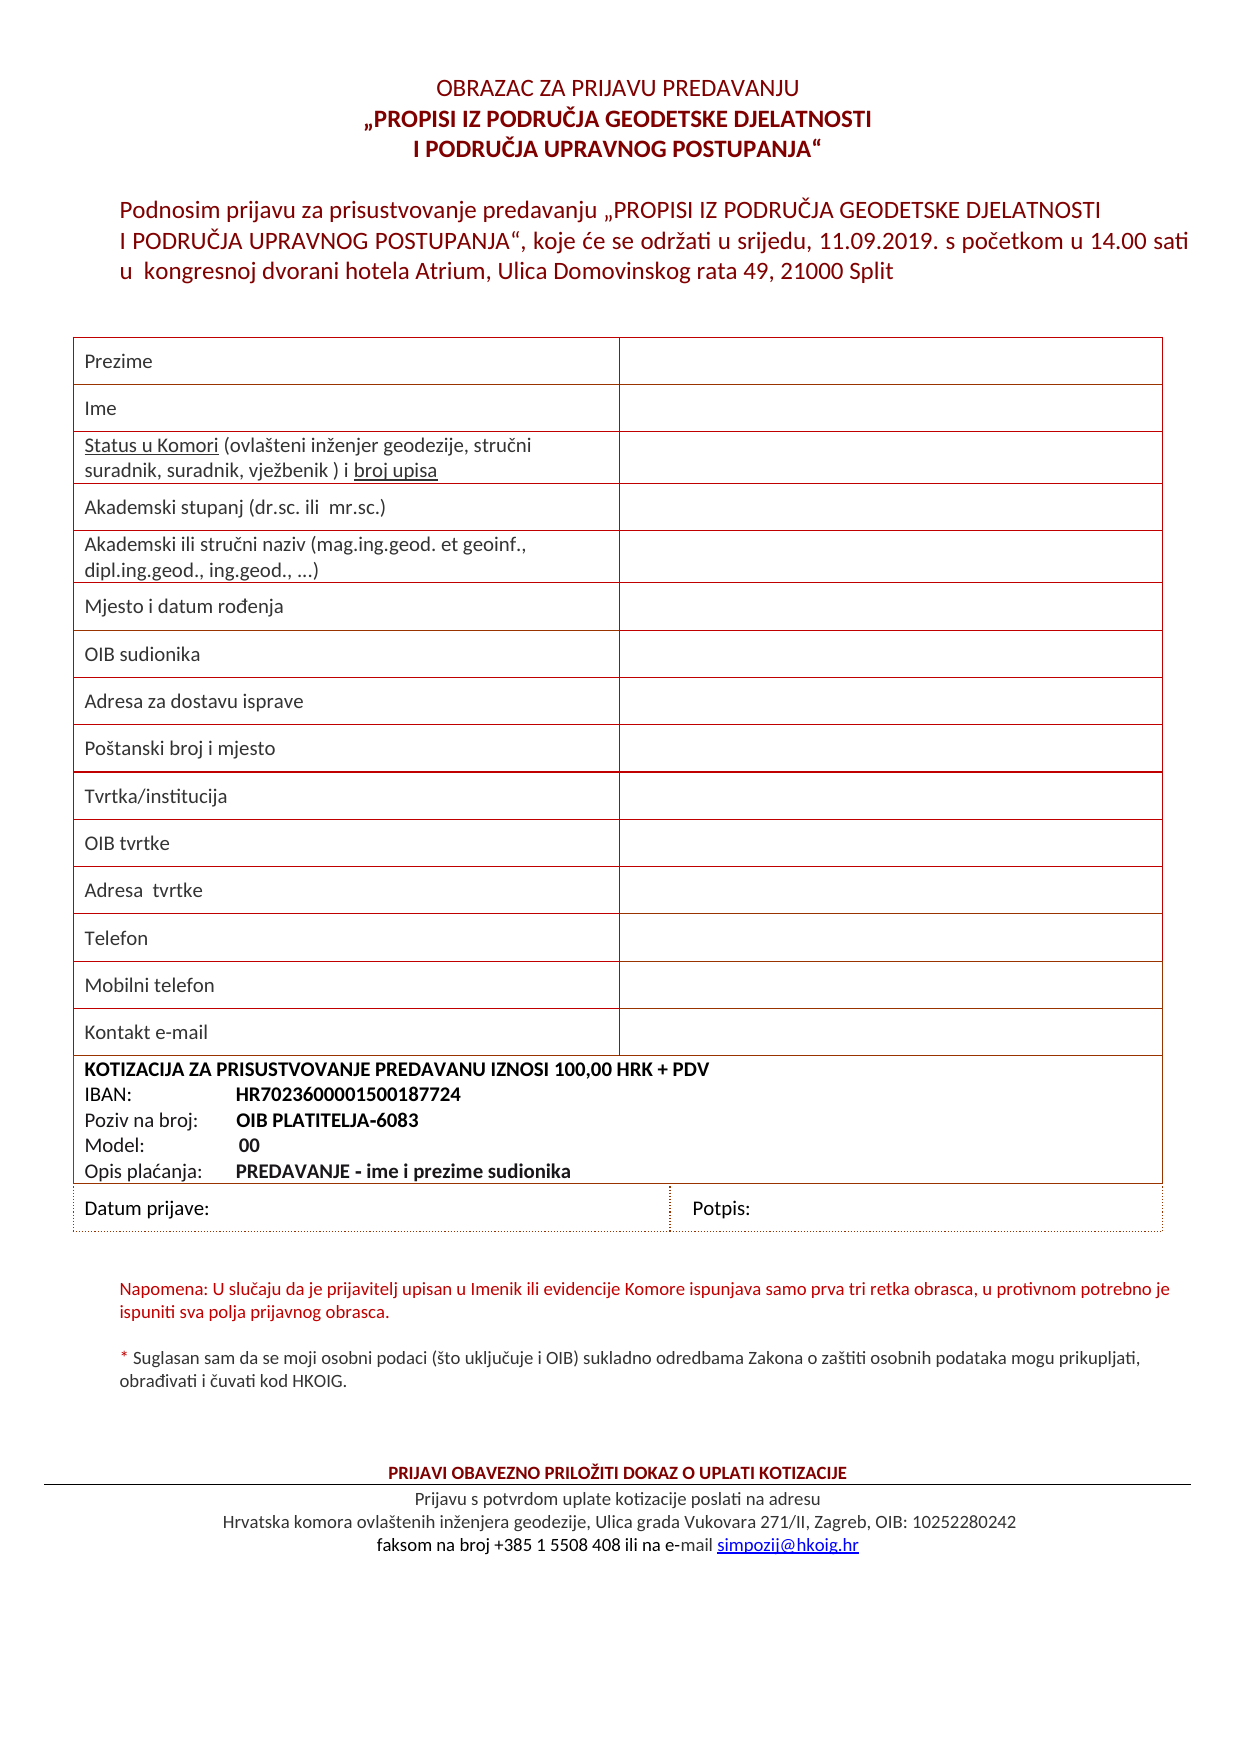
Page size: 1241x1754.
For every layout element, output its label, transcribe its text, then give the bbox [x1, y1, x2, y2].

table_cell Poštanski broj i mjesto [74, 725, 619, 771]
table_cell [620, 773, 1162, 819]
text PRIJAVI OBAVEZNO PRILOŽITI DOKAZ O UPLATI KOTIZACIJE [44, 1461, 1191, 1484]
table_cell [620, 914, 1162, 961]
table_header Prezime [74, 338, 619, 384]
table_cell Telefon [74, 914, 619, 961]
table_cell Kontakt e-mail [74, 1009, 619, 1055]
table_cell Adresa za dostavu isprave [74, 678, 619, 724]
text obrađivati i čuvati kod HKOIG. [119, 1369, 1191, 1392]
table_cell Akademski stupanj (dr.sc. ili mr.sc.) [74, 484, 619, 530]
table_cell Ime [74, 385, 619, 431]
text I PODRUČJA UPRAVNOG POSTUPANJA“, koje će se održati u srijedu, 11.09.2019. s početkom u 14.00 sati u kongresnoj dvorani hotela Atrium, Ulica Domovinskog rata 49, 21000 Split [119, 225, 1191, 286]
table_header [620, 338, 1162, 384]
table_cell Akademski ili stručni naziv (mag.ing.geod. et geoinf., dipl.ing.geod., ing.geod., ...) [74, 531, 619, 582]
text * Suglasan sam da se moji osobni podaci (što uključuje i OIB) sukladno odredbama Zakona o zaštiti osobnih podataka mogu prikupljati, [44, 1346, 1191, 1369]
table_cell Status u Komori (ovlašteni inženjer geodezije, stručni suradnik, suradnik, vježbenik ) i broj upisa [74, 432, 619, 483]
table_cell [620, 531, 1162, 582]
table_cell [620, 725, 1162, 771]
text faksom na broj +385 1 5508 408 ili na e-mail simpozij@hkoig.hr [44, 1533, 1191, 1556]
table_cell [620, 583, 1162, 629]
table_cell [620, 1009, 1162, 1055]
text OBRAZAC ZA PRIJAVU PREDAVANJU [44, 72, 1191, 103]
table_cell [620, 820, 1162, 866]
table_cell KOTIZACIJA ZA PRISUSTVOVANJE PREDAVANU IZNOSI 100,00 HRK + PDV IBAN: HR7023600001500187724 Poziv na broj: OIB PLATITELJA‐6083 Model: 00 Opis plaćanja: PREDAVANJE ‐ ime i prezime sudionika [74, 1056, 1162, 1183]
text „PROPISI IZ PODRUČJA GEODETSKE DJELATNOSTI [44, 103, 1191, 133]
text Hrvatska komora ovlaštenih inženjera geodezije, Ulica grada Vukovara 271/II, Zagreb, OIB: 10252280242 [44, 1510, 1191, 1533]
table_cell [620, 484, 1162, 530]
table_cell [620, 432, 1162, 483]
table_cell Mobilni telefon [74, 962, 619, 1008]
table_cell [620, 962, 1162, 1008]
table_cell Potpis: [670, 1184, 1162, 1231]
text Podnosim prijavu za prisustvovanje predavanju „PROPISI IZ PODRUČJA GEODETSKE DJELATNOSTI [44, 194, 1191, 225]
table_cell [620, 631, 1162, 677]
table_cell Adresa tvrtke [74, 867, 619, 913]
text Prijavu s potvrdom uplate kotizacije poslati na adresu [44, 1485, 1191, 1510]
table_cell OIB sudionika [74, 631, 619, 677]
table_cell [620, 678, 1162, 724]
table_cell Tvrtka/institucija [74, 773, 619, 819]
table_cell OIB tvrtke [74, 820, 619, 866]
table_cell [620, 867, 1162, 913]
text Napomena: U slučaju da je prijavitelj upisan u Imenik ili evidencije Komore ispunjava samo prva tri retka obrasca, u protivnom potrebno je ispuniti sva polja prijavnog obrasca. [119, 1277, 1191, 1323]
table_cell Mjesto i datum rođenja [74, 583, 619, 629]
table_cell [620, 385, 1162, 431]
text I PODRUČJA UPRAVNOG POSTUPANJA“ [44, 133, 1191, 164]
table_cell Datum prijave: [73, 1184, 670, 1231]
